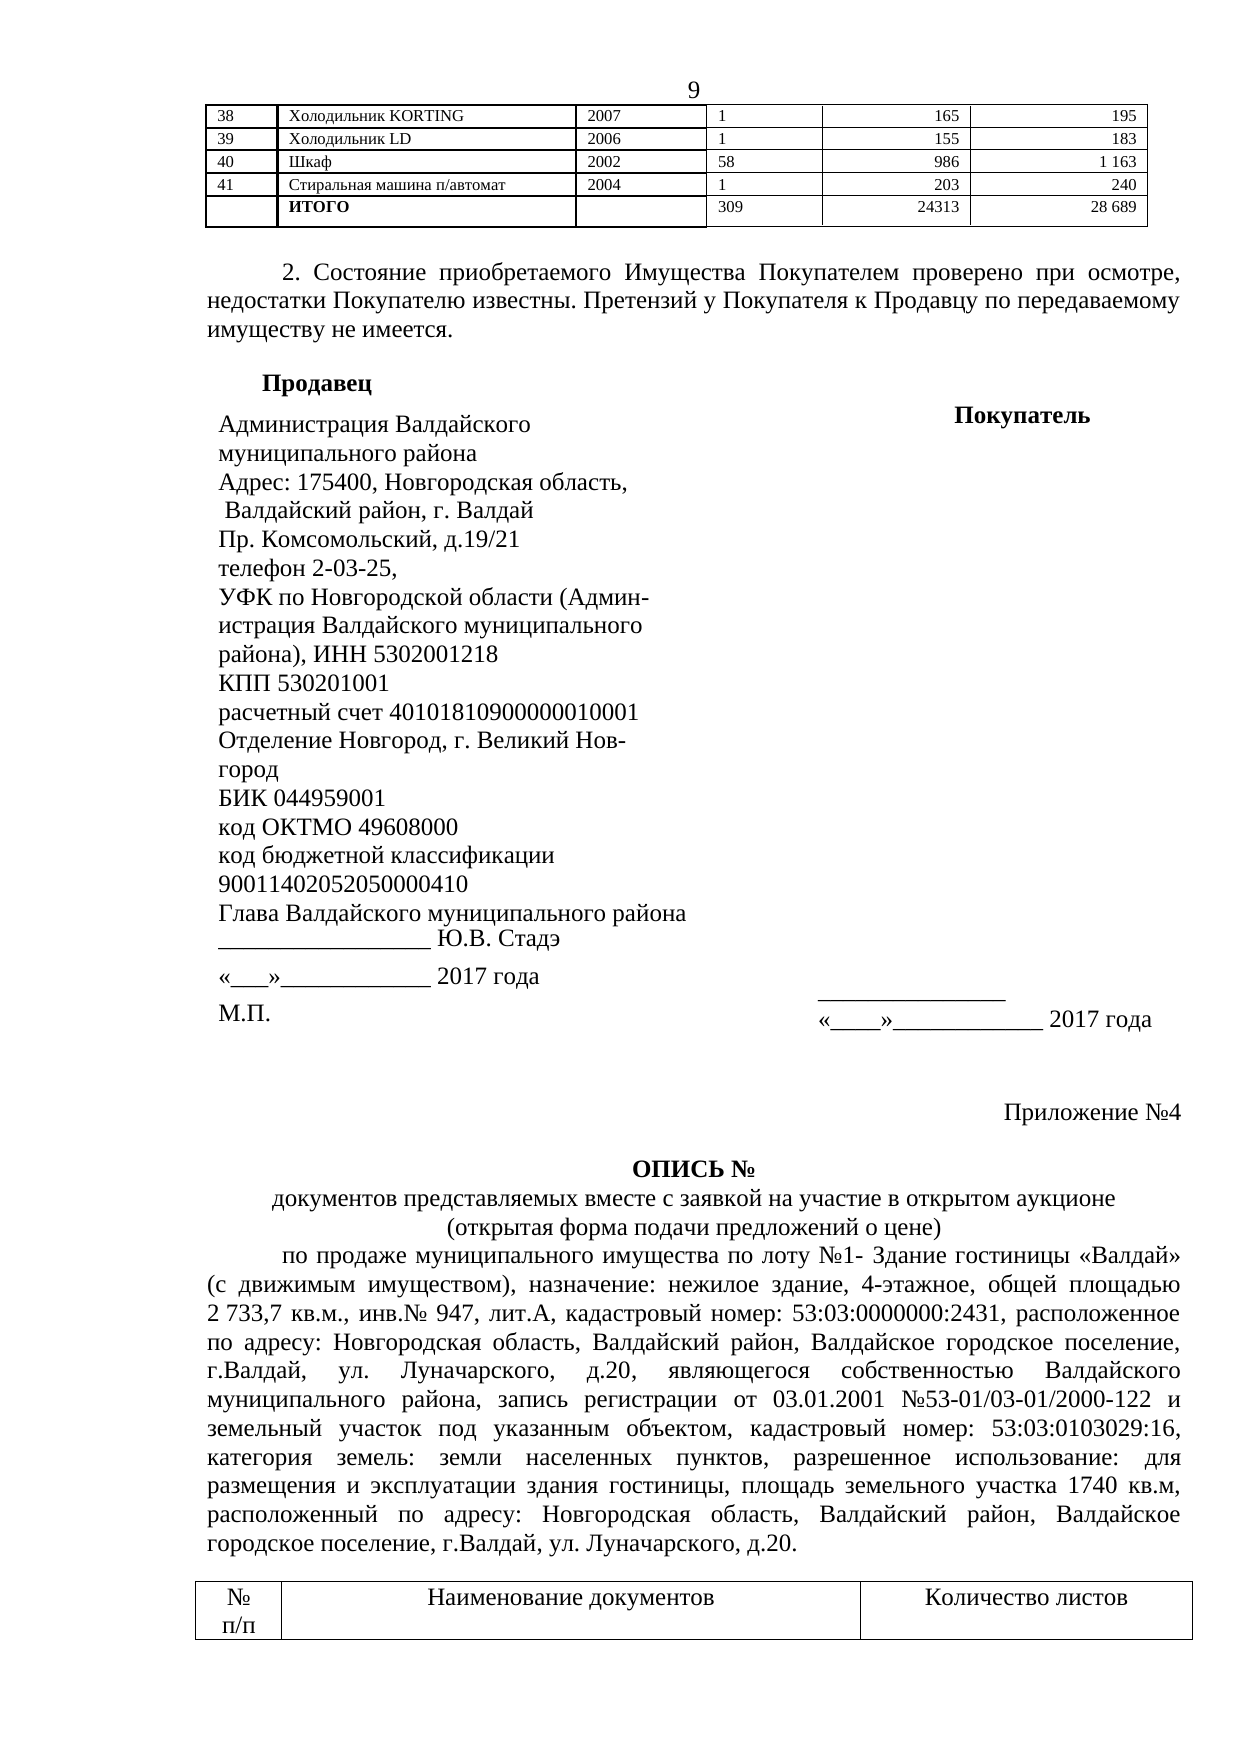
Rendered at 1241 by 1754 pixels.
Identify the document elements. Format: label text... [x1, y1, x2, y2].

table_cell 203 [823, 173, 970, 195]
table_cell 195 [971, 105, 1147, 127]
table_header Наименование документов [282, 1582, 860, 1639]
table_cell 24313 [823, 196, 970, 226]
table_cell 1 163 [971, 150, 1147, 172]
table_header № п/п [196, 1582, 281, 1639]
table_cell 183 [971, 128, 1147, 149]
table_cell 28 689 [970, 196, 1147, 226]
table_cell 58 [707, 150, 822, 172]
table_cell 155 [823, 128, 970, 149]
table_cell [577, 197, 706, 226]
table_cell 1 [707, 128, 822, 149]
table_cell 2007 [577, 106, 706, 127]
table_header [657, 372, 807, 1068]
table_cell [207, 197, 276, 226]
table_header Покупатель _______________ «____»____________ 2017 года [807, 372, 1238, 1068]
table_cell 38 [207, 106, 276, 127]
text Приложение №4 [207, 1097, 1181, 1126]
table_cell 2006 [577, 129, 706, 149]
table_cell 1 [707, 173, 822, 195]
text по продаже муниципального имущества по лоту №1- Здание гостиницы «Валдай» (с движимым имуществом), назначение: нежилое здание, 4-этажное, общей площадью 2 733,7 кв.м., инв.№ 947, лит.А, кадастровый номер: 53:03:0000000:2431, расположенное по адресу: Новгородская область, Валдайский район, Валдайское городское поселение, г.Валдай, ул. Луначарского, д.20, являющегося собственностью Валдайского муниципального района, запись регистрации от 03.01.2001 №53-01/03-01/2000-122 и земельный участок под указанным объектом, кадастровый номер: 53:03:0103029:16, категория земель: земли населенных пунктов, разрешенное использование: для размещения и эксплуатации здания гостиницы, площадь земельного участка 1740 кв.м, расположенный по адресу: Новгородская область, Валдайский район, Валдайское городское поселение, г.Валдай, ул. Луначарского, д.20. [207, 1241, 1181, 1557]
table_cell 309 [707, 196, 822, 226]
table_cell Шкаф [279, 151, 575, 172]
table_cell Стиральная машина п/автомат [279, 174, 575, 195]
table_cell 1 [707, 105, 822, 127]
table_cell Холодильник LD [279, 129, 575, 149]
text ОПИСЬ № [207, 1154, 1181, 1183]
table_header [196, 372, 657, 1068]
table_cell Холодильник KORTING [279, 106, 575, 127]
table_cell 39 [207, 129, 276, 149]
table_cell 41 [207, 174, 276, 195]
table_header Количество листов [861, 1582, 1192, 1639]
table_cell 40 [207, 151, 276, 172]
text (открытая форма подачи предложений о цене) [207, 1212, 1181, 1241]
table_cell 986 [823, 150, 970, 172]
table_cell 240 [971, 173, 1147, 195]
table_cell 2002 [577, 151, 706, 172]
table_cell 2004 [577, 174, 706, 195]
text 2. Состояние приобретаемого Имущества Покупателем проверено при осмотре, недостатки Покупателю известны. Претензий у Покупателя к Продавцу по передаваемому имуществу не имеется. [207, 257, 1181, 343]
table_cell ИТОГО [279, 197, 575, 226]
text документов представляемых вместе с заявкой на участие в открытом аукционе [207, 1183, 1181, 1212]
table_cell 165 [823, 105, 970, 127]
